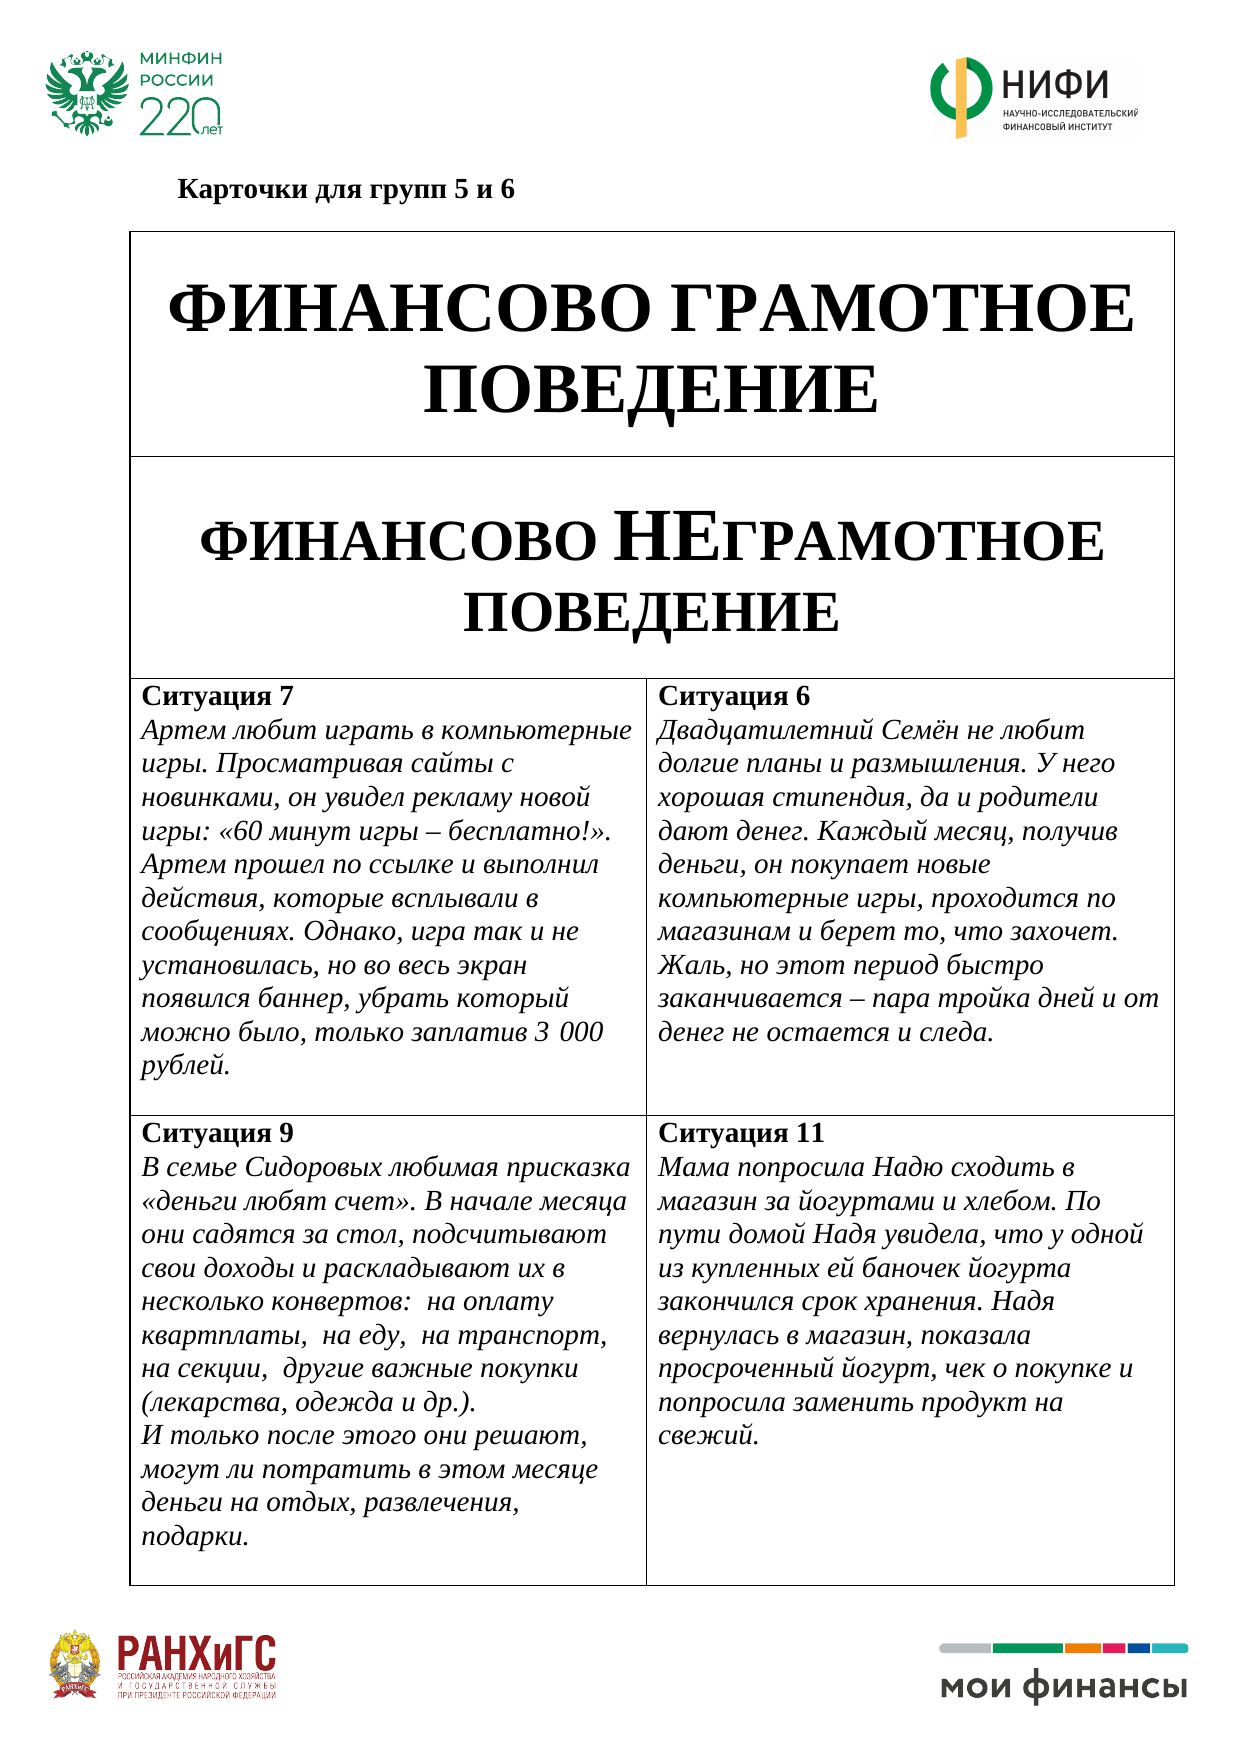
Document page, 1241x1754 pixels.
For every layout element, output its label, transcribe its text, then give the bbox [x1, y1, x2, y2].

picture [44, 51, 227, 139]
table_cell Ситуация 7 Артем любит играть в компьютерные игры. Просматривая сайты с новинками, он увидел рекламу новой игры: «60 минут игры – бесплатно!». Артем прошел по ссылке и выполнил действия, которые всплывали в сообщениях. Однако, игра так и не установилась, но во весь экран появился баннер, убрать который можно было, только заплатив 3 000 рублей. [131, 679, 646, 1114]
table_cell ФИНАНСОВО НЕГРАМОТНОЕ ПОВЕДЕНИЕ [131, 457, 1174, 677]
table_cell Ситуация 11 Мама попросила Надю сходить в магазин за йогуртами и хлебом. По пути домой Надя увидела, что у одной из купленных ей баночек йогурта закончился срок хранения. Надя вернулась в магазин, показала просроченный йогурт, чек о покупке и попросила заменить продукт на свежий. [647, 1116, 1174, 1585]
table_cell Ситуация 9 В семье Сидоровых любимая присказка «деньги любят счет». В начале месяца они садятся за стол, подсчитывают свои доходы и раскладывают их в несколько конвертов: на оплату квартплаты, на еду, на транспорт, на секции, другие важные покупки (лекарства, одежда и др.). И только после этого они решают, могут ли потратить в этом месяце деньги на отдых, развлечения, подарки. [131, 1116, 646, 1585]
picture [939, 1643, 1189, 1706]
picture [44, 1625, 287, 1706]
table_header ФИНАНСОВО ГРАМОТНОЕ ПОВЕДЕНИЕ [131, 232, 1174, 456]
table_cell Ситуация 6 Двадцатилетний Семён не любит долгие планы и размышления. У него хорошая стипендия, да и родители дают денег. Каждый месяц, получив деньги, он покупает новые компьютерные игры, проходится по магазинам и берет то, что захочет. Жаль, но этот период быстро заканчивается – пара тройка дней и от денег не остается и следа. [647, 679, 1174, 1114]
text Карточки для групп 5 и 6 [177, 171, 1211, 205]
picture [930, 57, 1138, 139]
